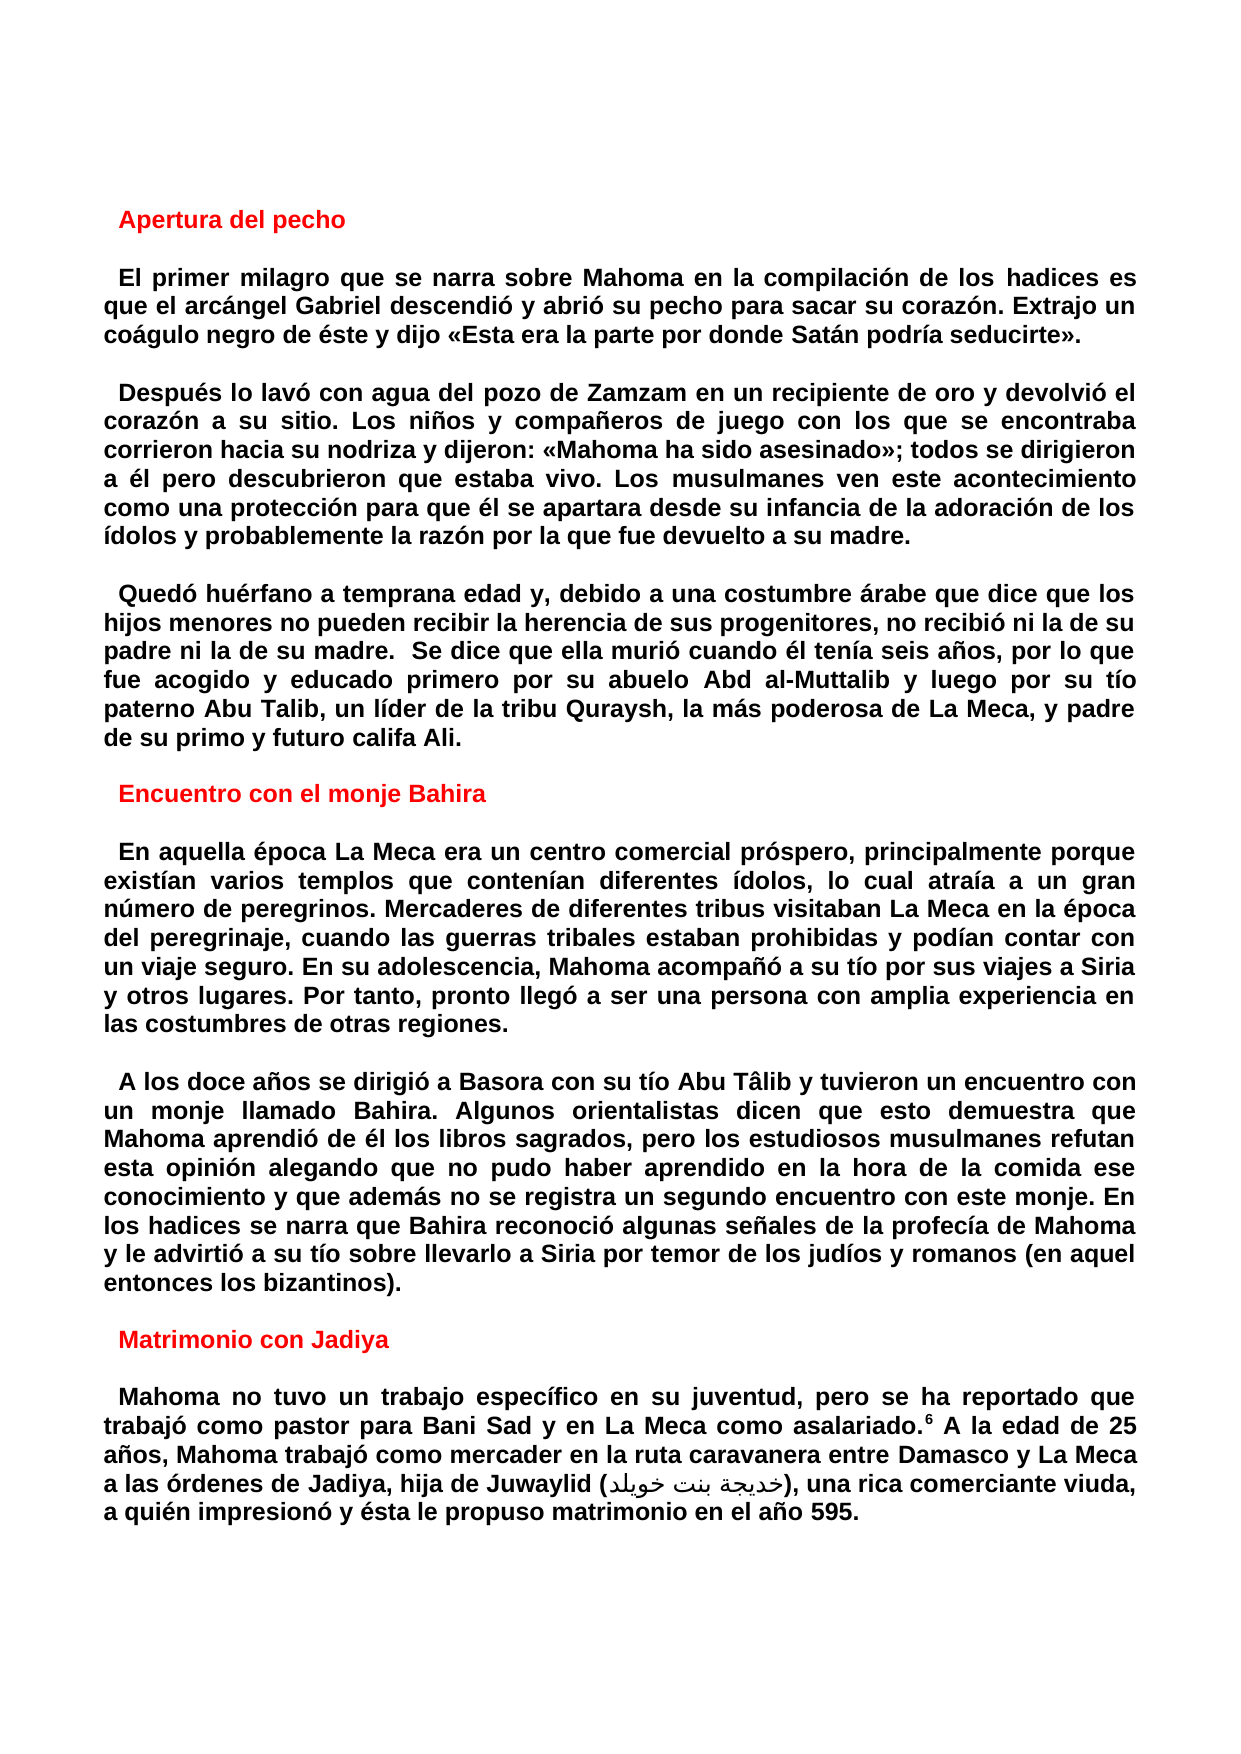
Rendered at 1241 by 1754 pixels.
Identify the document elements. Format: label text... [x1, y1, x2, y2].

text En aquella época La Meca era un centro comercial próspero, principalmente porque existían varios templos que contenían diferentes ídolos, lo cual atraía a un gran número de peregrinos. Mercaderes de diferentes tribus visitaban La Meca en la época del peregrinaje, cuando las guerras tribales estaban prohibidas y podían contar con un viaje seguro. En su adolescencia, Mahoma acompañó a su tío por sus viajes a Siria y otros lugares. Por tanto, pronto llegó a ser una persona con amplia experiencia en las costumbres de otras regiones. [103, 837, 1137, 1038]
text Apertura del pecho [103, 205, 1137, 234]
text El primer milagro que se narra sobre Mahoma en la compilación de los hadices es que el arcángel Gabriel descendió y abrió su pecho para sacar su corazón. Extrajo un coágulo negro de éste y dijo «Esta era la parte por donde Satán podría seducirte». [103, 263, 1137, 349]
text Quedó huérfano a temprana edad y, debido a una costumbre árabe que dice que los hijos menores no pueden recibir la herencia de sus progenitores, no recibió ni la de su padre ni la de su madre. Se dice que ella murió cuando él tenía seis años, por lo que fue acogido y educado primero por su abuelo Abd al-Muttalib y luego por su tío paterno Abu Talib, un líder de la tribu Quraysh, la más poderosa de La Meca, y padre de su primo y futuro califa Ali. [103, 579, 1137, 751]
text Encuentro con el monje Bahira [103, 779, 1137, 808]
text Matrimonio con Jadiya [103, 1325, 1137, 1354]
text Después lo lavó con agua del pozo de Zamzam en un recipiente de oro y devolvió el corazón a su sitio. Los niños y compañeros de juego con los que se encontraba corrieron hacia su nodriza y dijeron: «Mahoma ha sido asesinado»; todos se dirigieron a él pero descubrieron que estaba vivo. Los musulmanes ven este acontecimiento como una protección para que él se apartara desde su infancia de la adoración de los ídolos y probablemente la razón por la que fue devuelto a su madre. [103, 378, 1137, 550]
text A los doce años se dirigió a Basora con su tío Abu Tâlib y tuvieron un encuentro con un monje llamado Bahira. Algunos orientalistas dicen que esto demuestra que Mahoma aprendió de él los libros sagrados, pero los estudiosos musulmanes refutan esta opinión alegando que no pudo haber aprendido en la hora de la comida ese conocimiento y que además no se registra un segundo encuentro con este monje. En los hadices se narra que Bahira reconoció algunas señales de la profecía de Mahoma y le advirtió a su tío sobre llevarlo a Siria por temor de los judíos y romanos (en aquel entonces los bizantinos). [103, 1067, 1137, 1297]
text Mahoma no tuvo un trabajo específico en su juventud, pero se ha reportado que trabajó como pastor para Bani Sad y en La Meca como asalariado.6 A la edad de 25 años, Mahoma trabajó como mercader en la ruta caravanera entre Damasco y La Meca a las órdenes de Jadiya, hija de Juwaylid (خديجة بنت خويلد), una rica comerciante viuda, a quién impresionó y ésta le propuso matrimonio en el año 595. [103, 1382, 1137, 1526]
